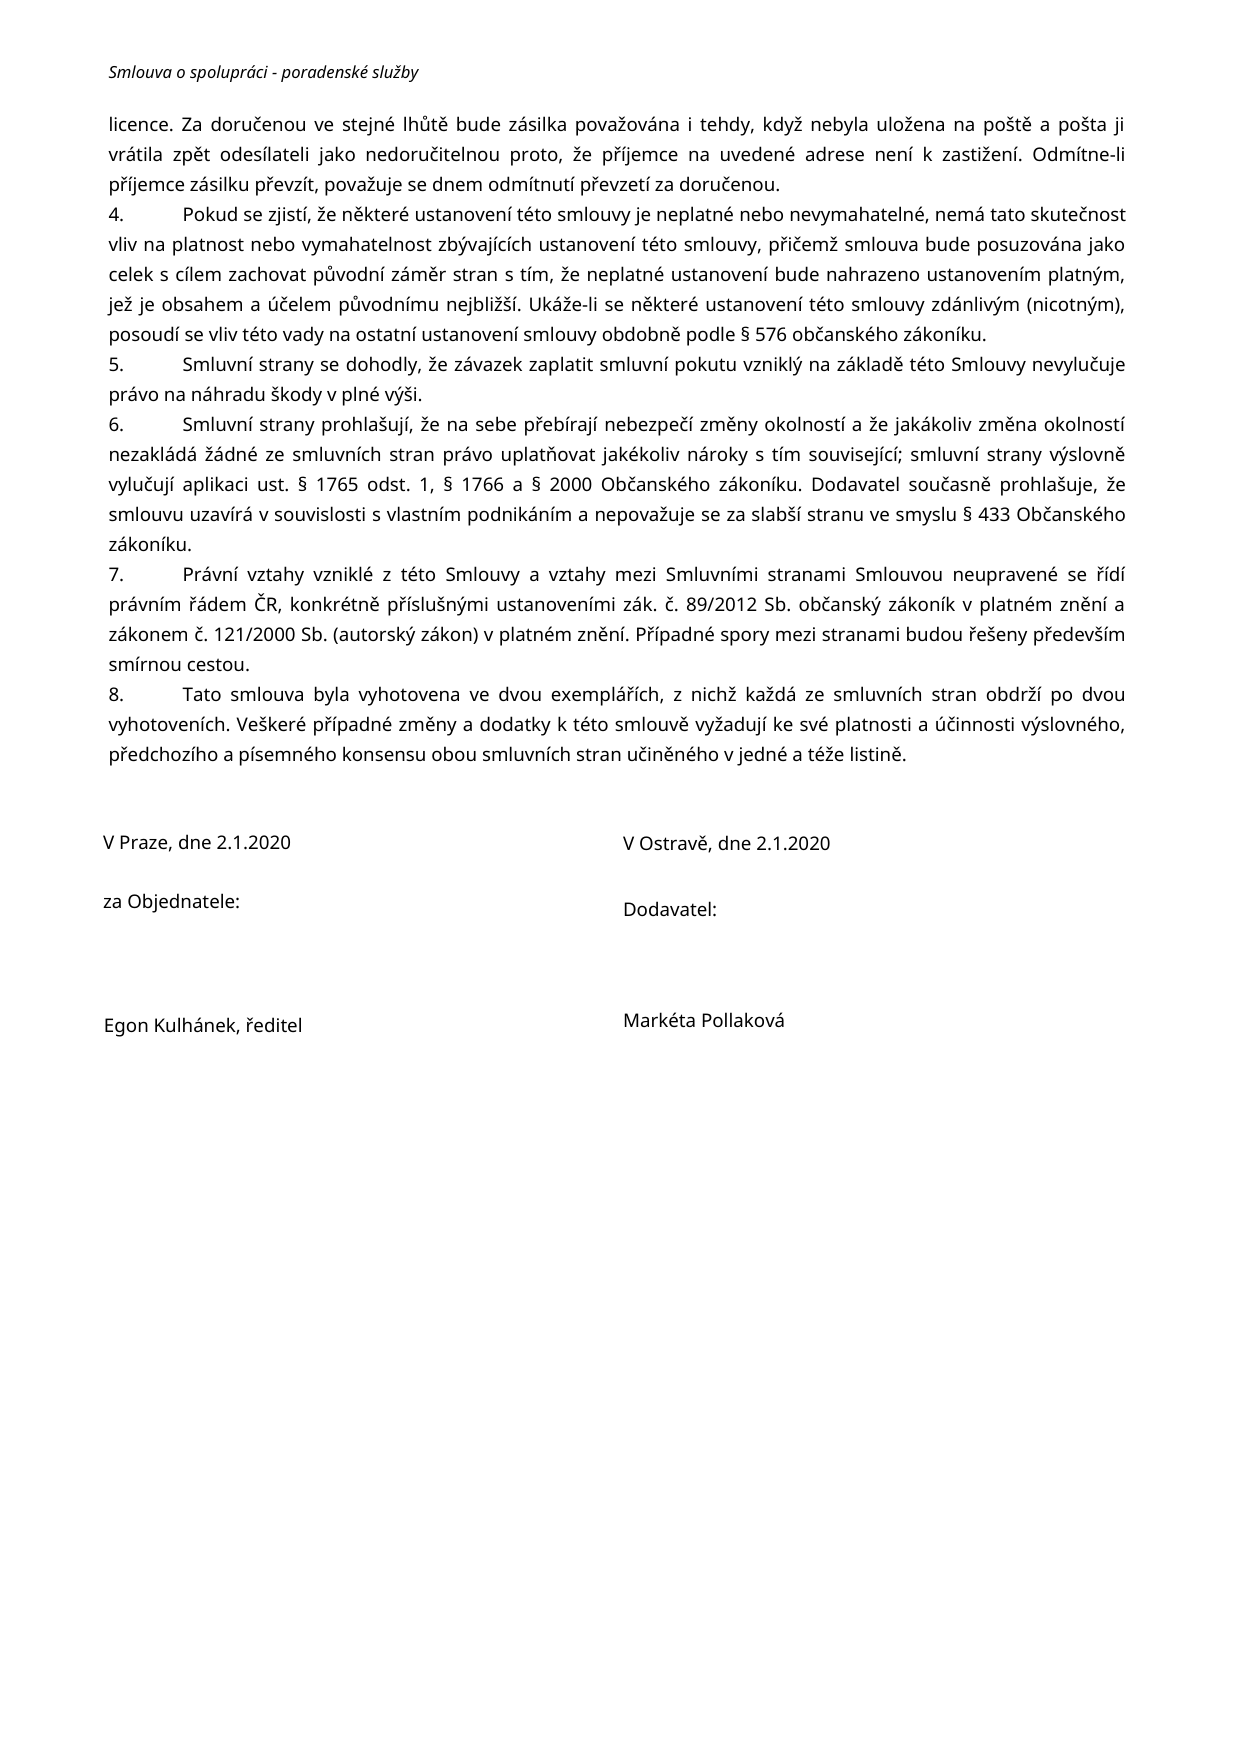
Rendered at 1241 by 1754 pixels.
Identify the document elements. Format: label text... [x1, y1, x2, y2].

text za Objednatele: [103, 861, 262, 921]
text Egon Kulhánek, ředitel [104, 1015, 303, 1037]
text Smlouva o spolupráci - poradenské služby [108, 62, 1127, 83]
list Právní vztahy vzniklé z této Smlouvy a vztahy mezi Smluvními stranami Smlouvou neupravené se řídí právním řádem ČR, konkrétně příslušnými ustanoveními zák. č. 89/2012 Sb. občanský zákoník v platném znění a zákonem č. 121/2000 Sb. (autorský zákon) v platném znění. Případné spory mezi stranami budou řešeny především smírnou cestou. [108, 557, 1127, 677]
list Pokud se zjistí, že některé ustanovení této smlouvy je neplatné nebo nevymahatelné, nemá tato skutečnost vliv na platnost nebo vymahatelnost zbývajících ustanovení této smlouvy, přičemž smlouva bude posuzována jako celek s cílem zachovat původní záměr stran s tím, že neplatné ustanovení bude nahrazeno ustanovením platným, jež je obsahem a účelem původnímu nejbližší. Ukáže-li se některé ustanovení této smlouvy zdánlivým (nicotným), posoudí se vliv této vady na ostatní ustanovení smlouvy obdobně podle § 576 občanského zákoníku. [108, 197, 1127, 347]
text Markéta Pollaková [623, 1009, 976, 1032]
list Smluvní strany prohlašují, že na sebe přebírají nebezpečí změny okolností a že jakákoliv změna okolností nezakládá žádné ze smluvních stran právo uplatňovat jakékoliv nároky s tím související; smluvní strany výslovně vylučují aplikaci ust. § 1765 odst. 1, § 1766 a § 2000 Občanského zákoníku. Dodavatel současně prohlašuje, že smlouvu uzavírá v souvislosti s vlastním podnikáním a nepovažuje se za slabší stranu ve smyslu § 433 Občanského zákoníku. [108, 407, 1127, 557]
text Dodavatel: [623, 899, 976, 921]
text V Praze, dne 2.1.2020 [103, 802, 321, 861]
text V Ostravě, dne 2.1.2020 [623, 833, 976, 855]
text licence. Za doručenou ve stejné lhůtě bude zásilka považována i tehdy, když nebyla uložena na poště a pošta ji vrátila zpět odesílateli jako nedoručitelnou proto, že příjemce na uvedené adrese není k zastižení. Odmítne-li příjemce zásilku převzít, považuje se dnem odmítnutí převzetí za doručenou. [108, 107, 1127, 197]
list Smluvní strany se dohodly, že závazek zaplatit smluvní pokutu vzniklý na základě této Smlouvy nevylučuje právo na náhradu škody v plné výši. [108, 347, 1127, 407]
list Tato smlouva byla vyhotovena ve dvou exemplářích, z nichž každá ze smluvních stran obdrží po dvou vyhotoveních. Veškeré případné změny a dodatky k této smlouvě vyžadují ke své platnosti a účinnosti výslovného, předchozího a písemného konsensu obou smluvních stran učiněného v jedné a téže listině. [108, 677, 1127, 767]
